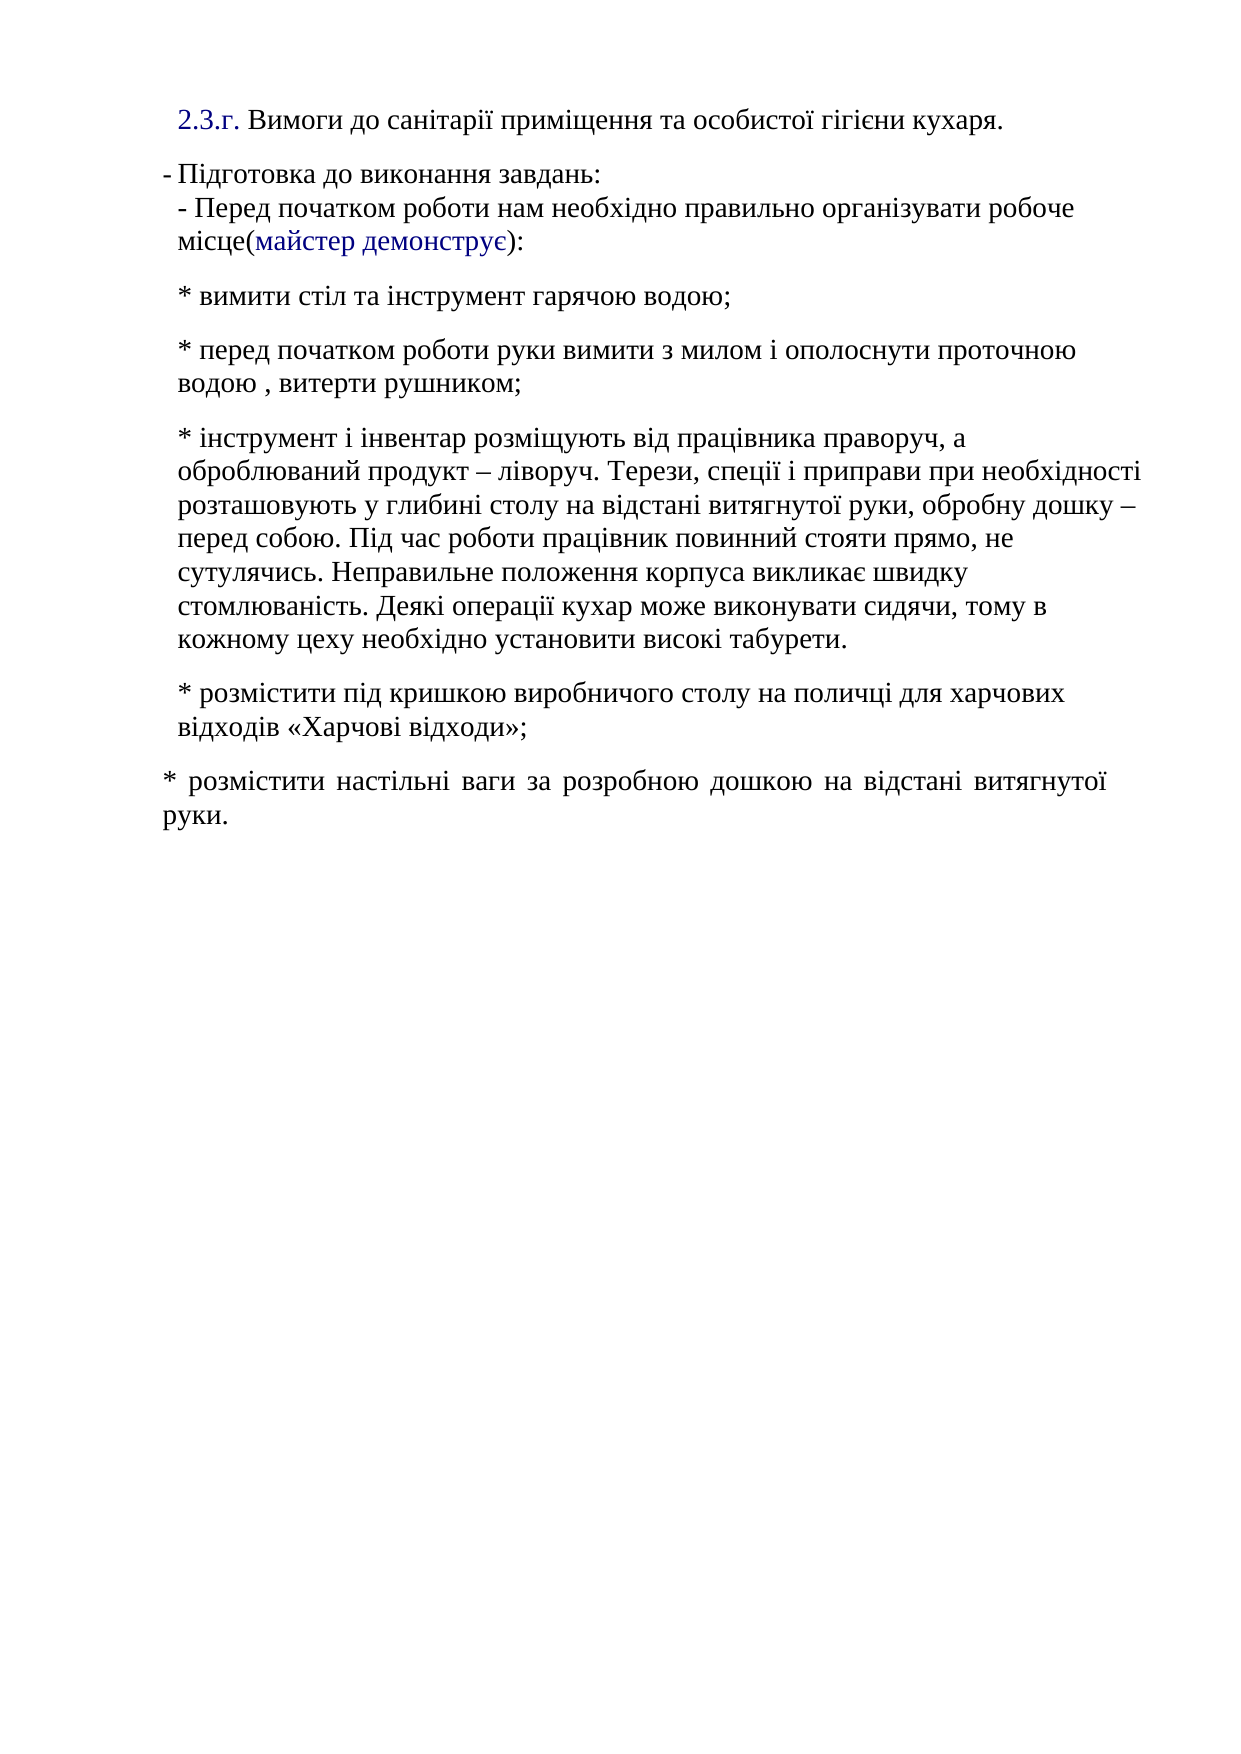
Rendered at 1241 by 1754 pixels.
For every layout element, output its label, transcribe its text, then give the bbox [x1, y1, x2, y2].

text * інструмент і інвентар розміщують від працівника праворуч, а оброблюваний продукт – ліворуч. Терези, спеції і приправи при необхідності розташовують у глибині столу на відстані витягнутої руки, обробну дошку – перед собою. Під час роботи працівник повинний стояти прямо, не сутулячись. Неправильне положення корпуса викликає швидку стомлюваність. Деякі операції кухар може виконувати сидячи, тому в кожному цеху необхідно установити високі табурети. [177, 420, 1152, 655]
text - Перед початком роботи нам необхідно правильно організувати робоче місце(майстер демонструє): [177, 190, 1152, 257]
text * розмістити настільні ваги за розробною дошкою на відстані витягнутої руки. [162, 763, 1108, 831]
text * розмістити під кришкою виробничого столу на поличці для харчових відходів «Харчові відходи»; [177, 676, 1152, 743]
text * перед початком роботи руки вимити з милом і ополоснути проточною водою , витерти рушником; [177, 332, 1152, 399]
text * вимити стіл та інструмент гарячою водою; [177, 278, 1152, 311]
list Підготовка до виконання завдань: [162, 156, 1108, 190]
text 2.3.г. Вимоги до санітарії приміщення та особистої гігієни кухаря. [177, 102, 1152, 135]
